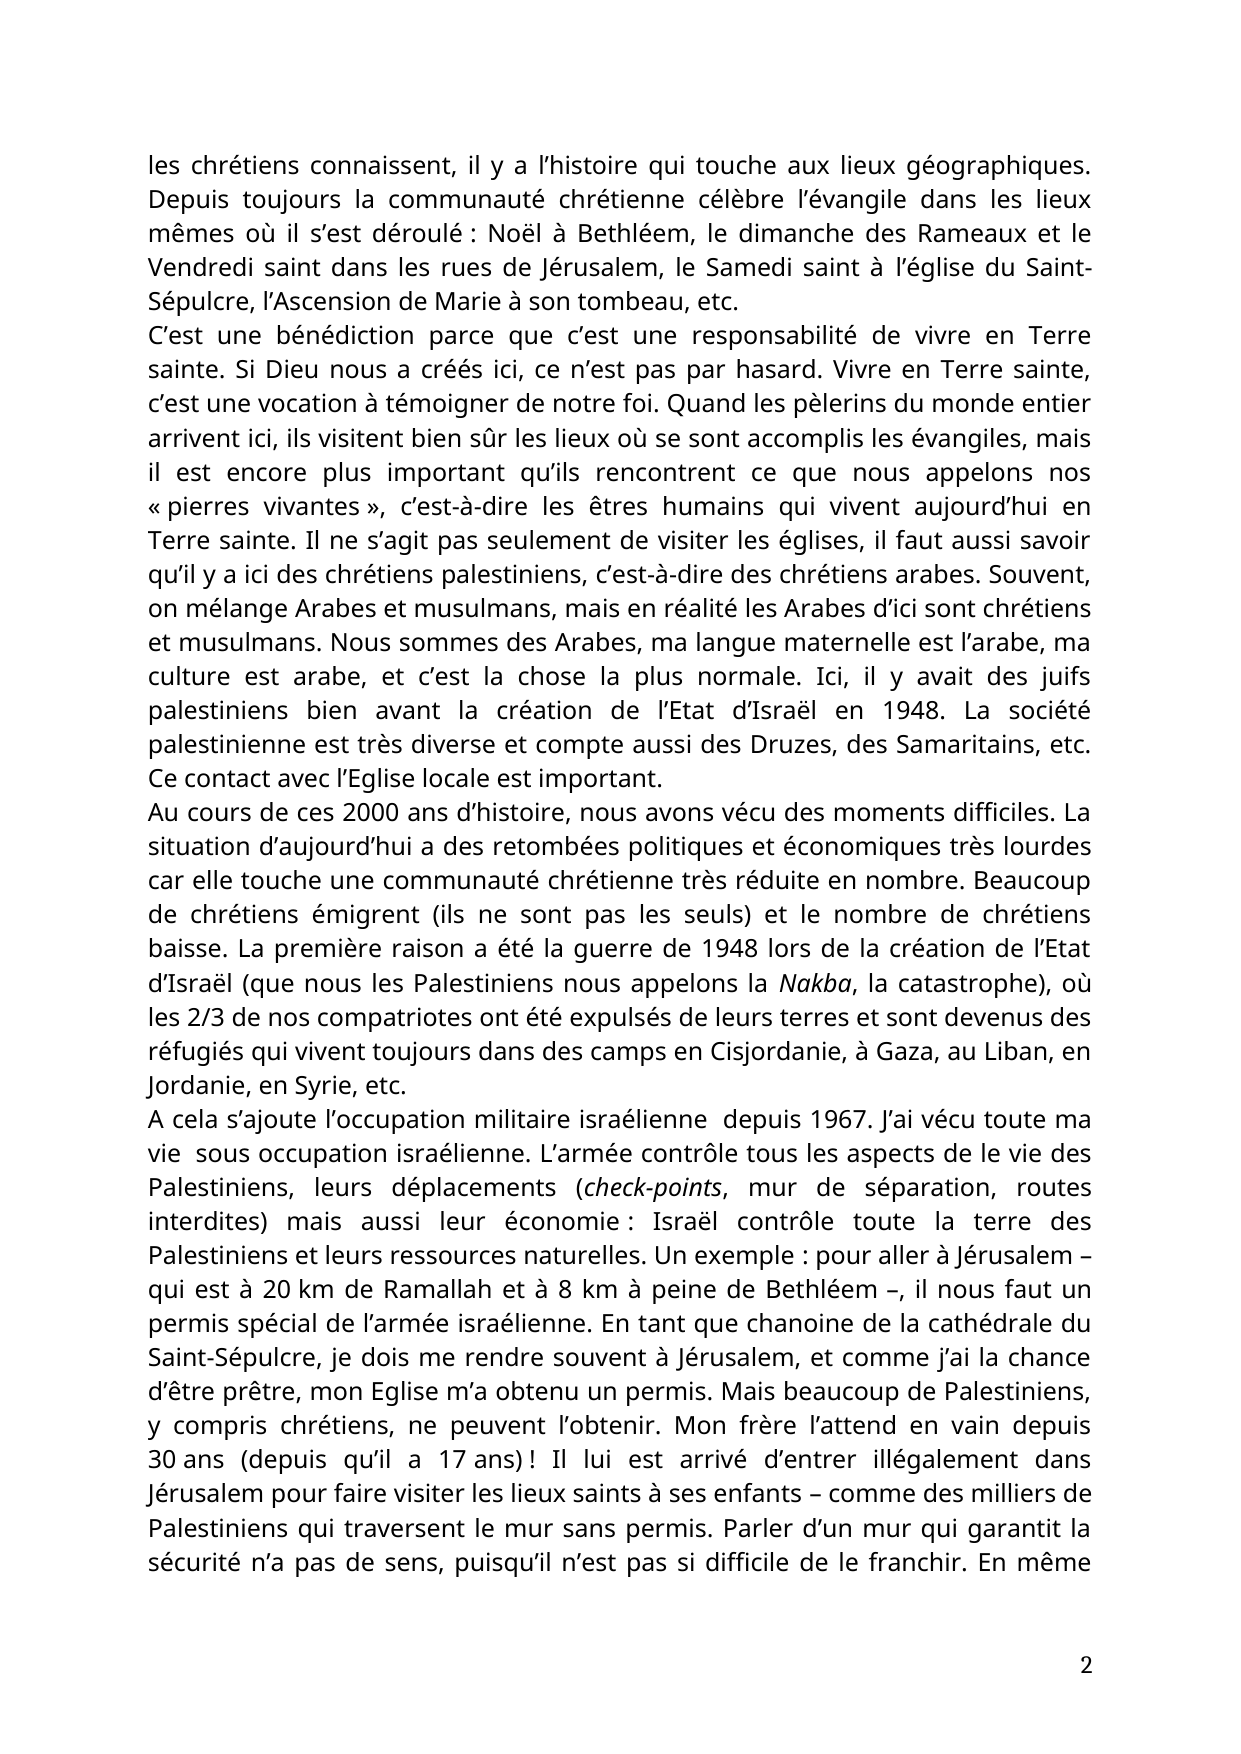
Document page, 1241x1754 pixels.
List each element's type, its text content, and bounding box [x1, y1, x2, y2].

text C’est une bénédiction parce que c’est une responsabilité de vivre en Terre sainte. Si Dieu nous a créés ici, ce n’est pas par hasard. Vivre en Terre sainte, c’est une vocation à témoigner de notre foi. Quand les pèlerins du monde entier arrivent ici, ils visitent bien sûr les lieux où se sont accomplis les évangiles, mais il est encore plus important qu’ils rencontrent ce que nous appelons nos « pierres vivantes », c’est-à-dire les êtres humains qui vivent aujourd’hui en Terre sainte. Il ne s’agit pas seulement de visiter les églises, il faut aussi savoir qu’il y a ici des chrétiens palestiniens, c’est-à-dire des chrétiens arabes. Souvent, on mélange Arabes et musulmans, mais en réalité les Arabes d’ici sont chrétiens et musulmans. Nous sommes des Arabes, ma langue maternelle est l’arabe, ma culture est arabe, et c’est la chose la plus normale. Ici, il y avait des juifs palestiniens bien avant la création de l’Etat d’Israël en 1948. La société palestinienne est très diverse et compte aussi des Druzes, des Samaritains, etc. Ce contact avec l’Eglise locale est important. [148, 318, 1092, 795]
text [148, 1101, 1092, 1578]
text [148, 148, 1092, 318]
text Au cours de ces 2000 ans d’histoire, nous avons vécu des moments difficiles. La situation d’aujourd’hui a des retombées politiques et économiques très lourdes car elle touche une communauté chrétienne très réduite en nombre. Beaucoup de chrétiens émigrent (ils ne sont pas les seuls) et le nombre de chrétiens baisse. La première raison a été la guerre de 1948 lors de la création de l’Etat d’Israël (que nous les Palestiniens nous appelons la Nakba, la catastrophe), où les 2/3 de nos compatriotes ont été expulsés de leurs terres et sont devenus des réfugiés qui vivent toujours dans des camps en Cisjordanie, à Gaza, au Liban, en Jordanie, en Syrie, etc. [148, 795, 1092, 1101]
